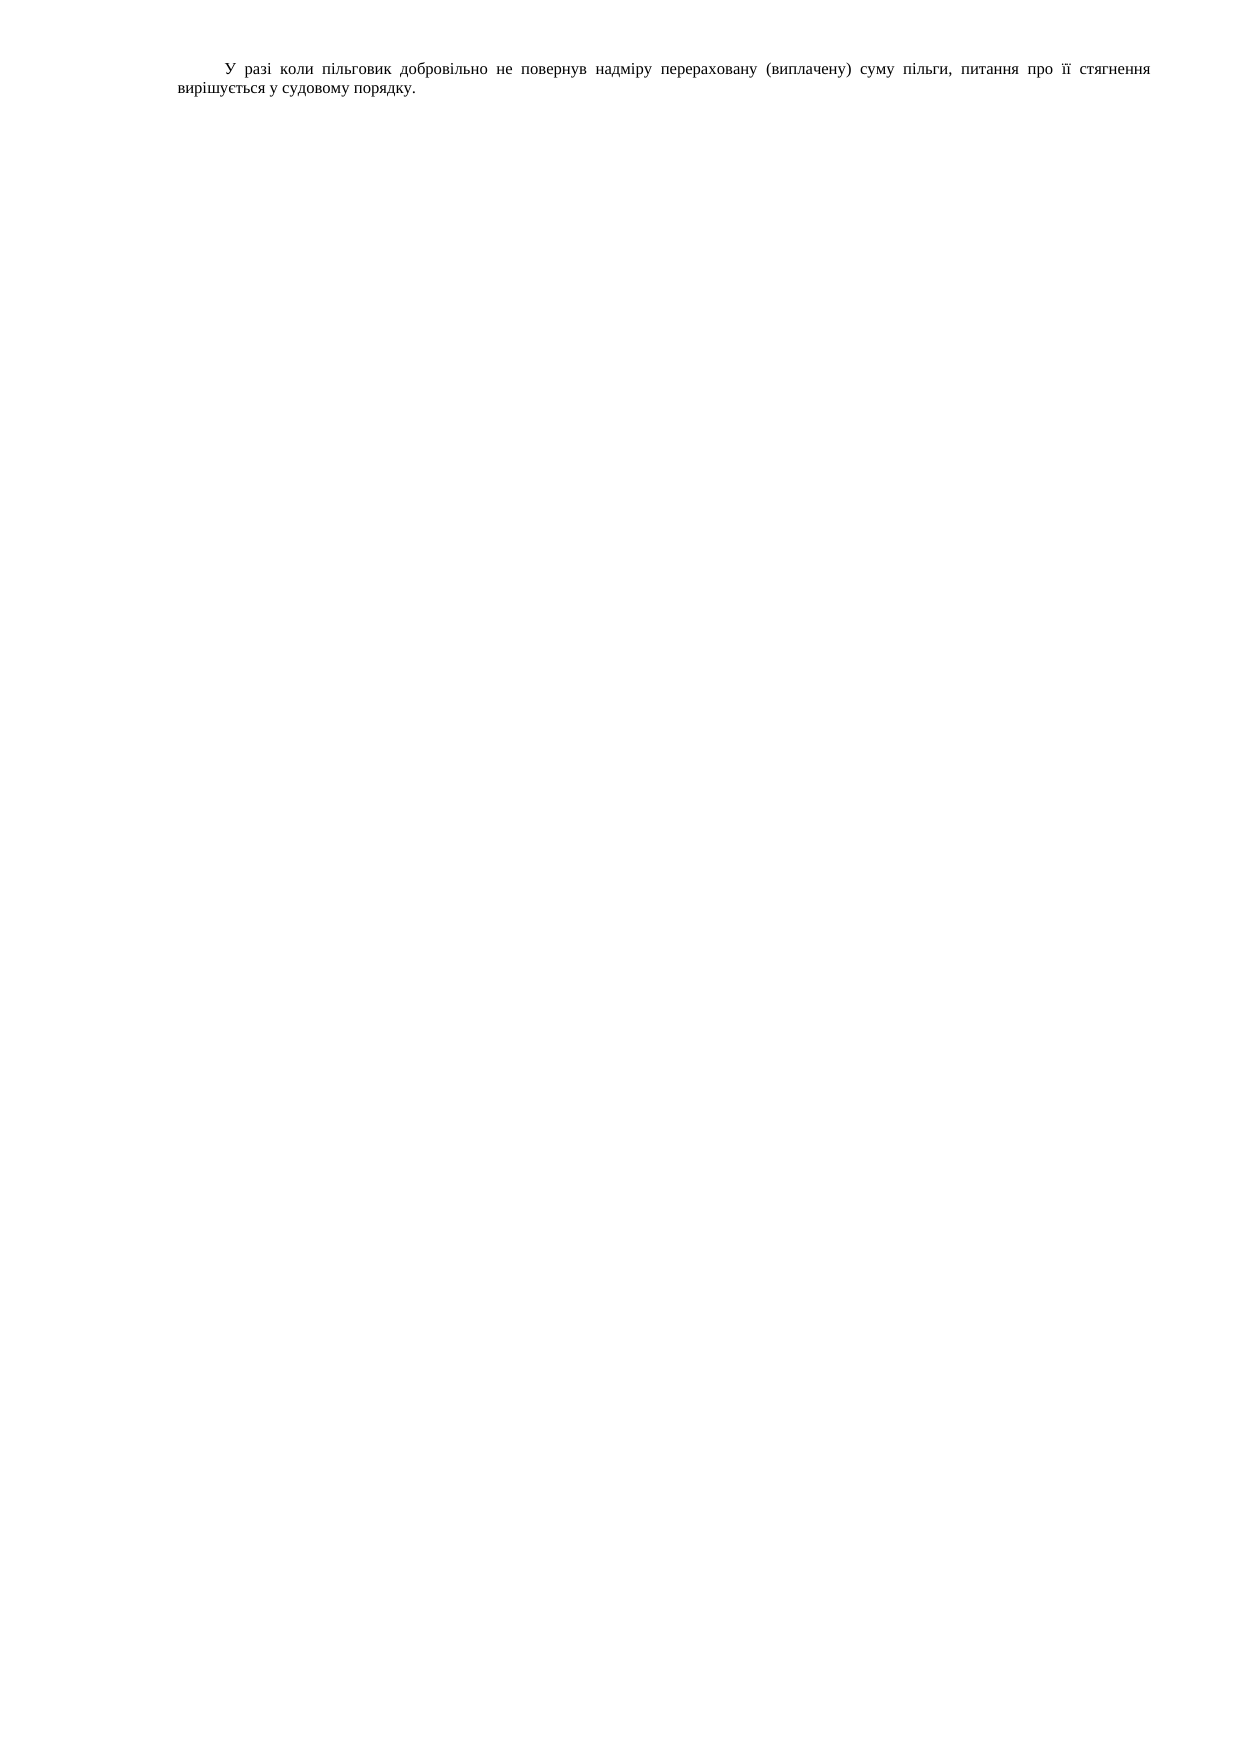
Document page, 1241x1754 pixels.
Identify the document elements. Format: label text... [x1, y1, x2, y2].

text У разі коли пільговик добровільно не повернув надміру перераховану (виплачену) суму пільги, питання про її стягнення вирішується у судовому порядку. [177, 59, 1152, 97]
